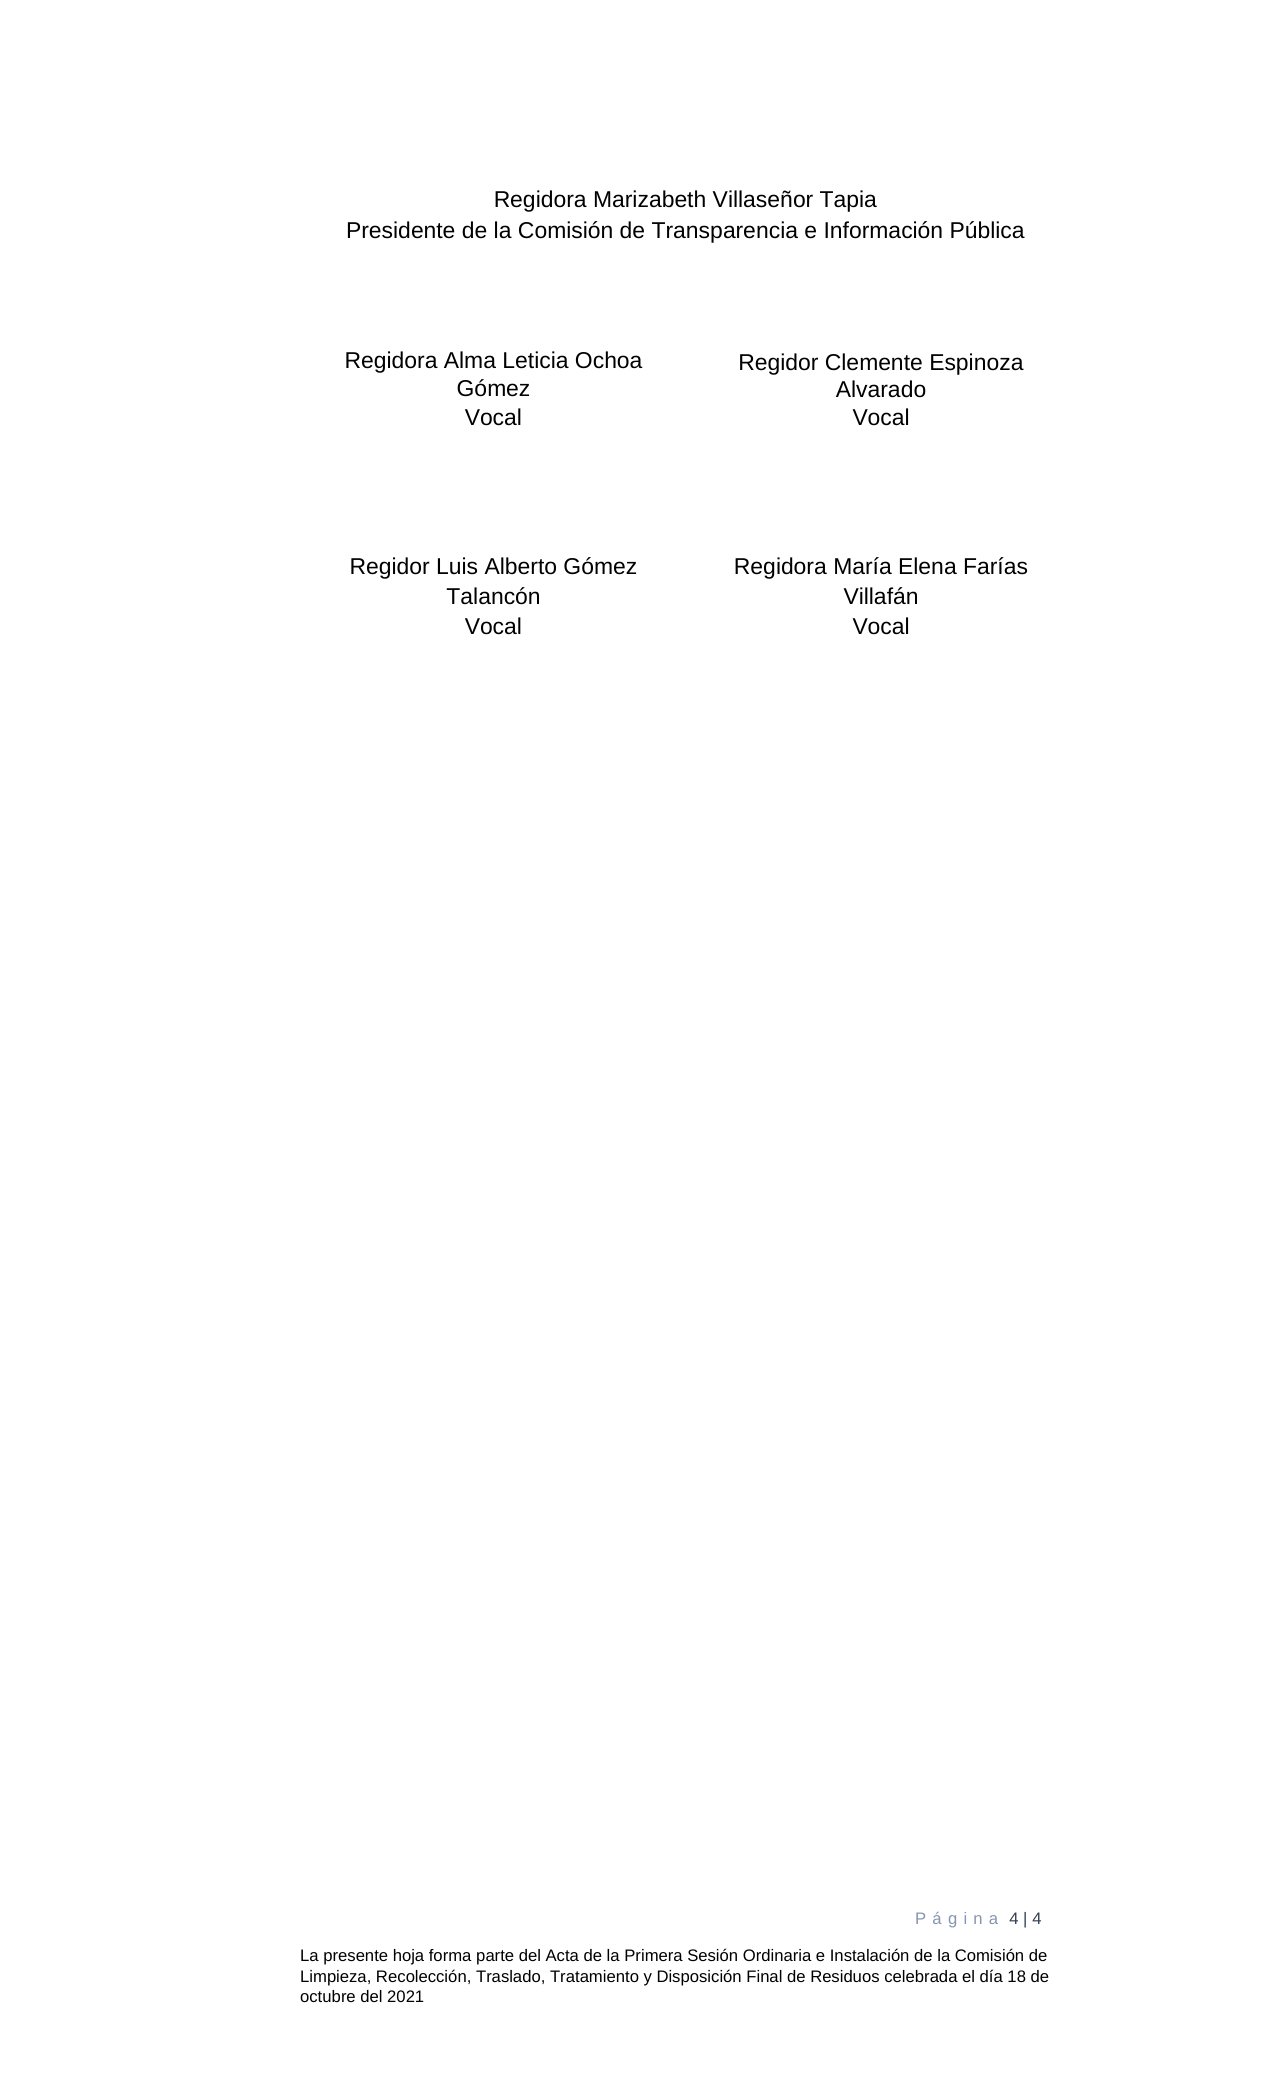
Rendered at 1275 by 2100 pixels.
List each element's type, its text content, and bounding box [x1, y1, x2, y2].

table_cell Regidor Clemente Espinoza Alvarado Vocal [689, 262, 1073, 432]
table_header Regidora Marizabeth Villaseñor Tapia Presidente de la Comisión de Transparencia e Información Pública [298, 186, 1073, 262]
table_cell Regidor Luis Alberto Gómez Talancón Vocal [298, 432, 689, 644]
table_cell Regidora Alma Leticia Ochoa Gómez Vocal [298, 262, 689, 432]
table_cell Regidora María Elena Farías Villafán Vocal [689, 432, 1073, 644]
